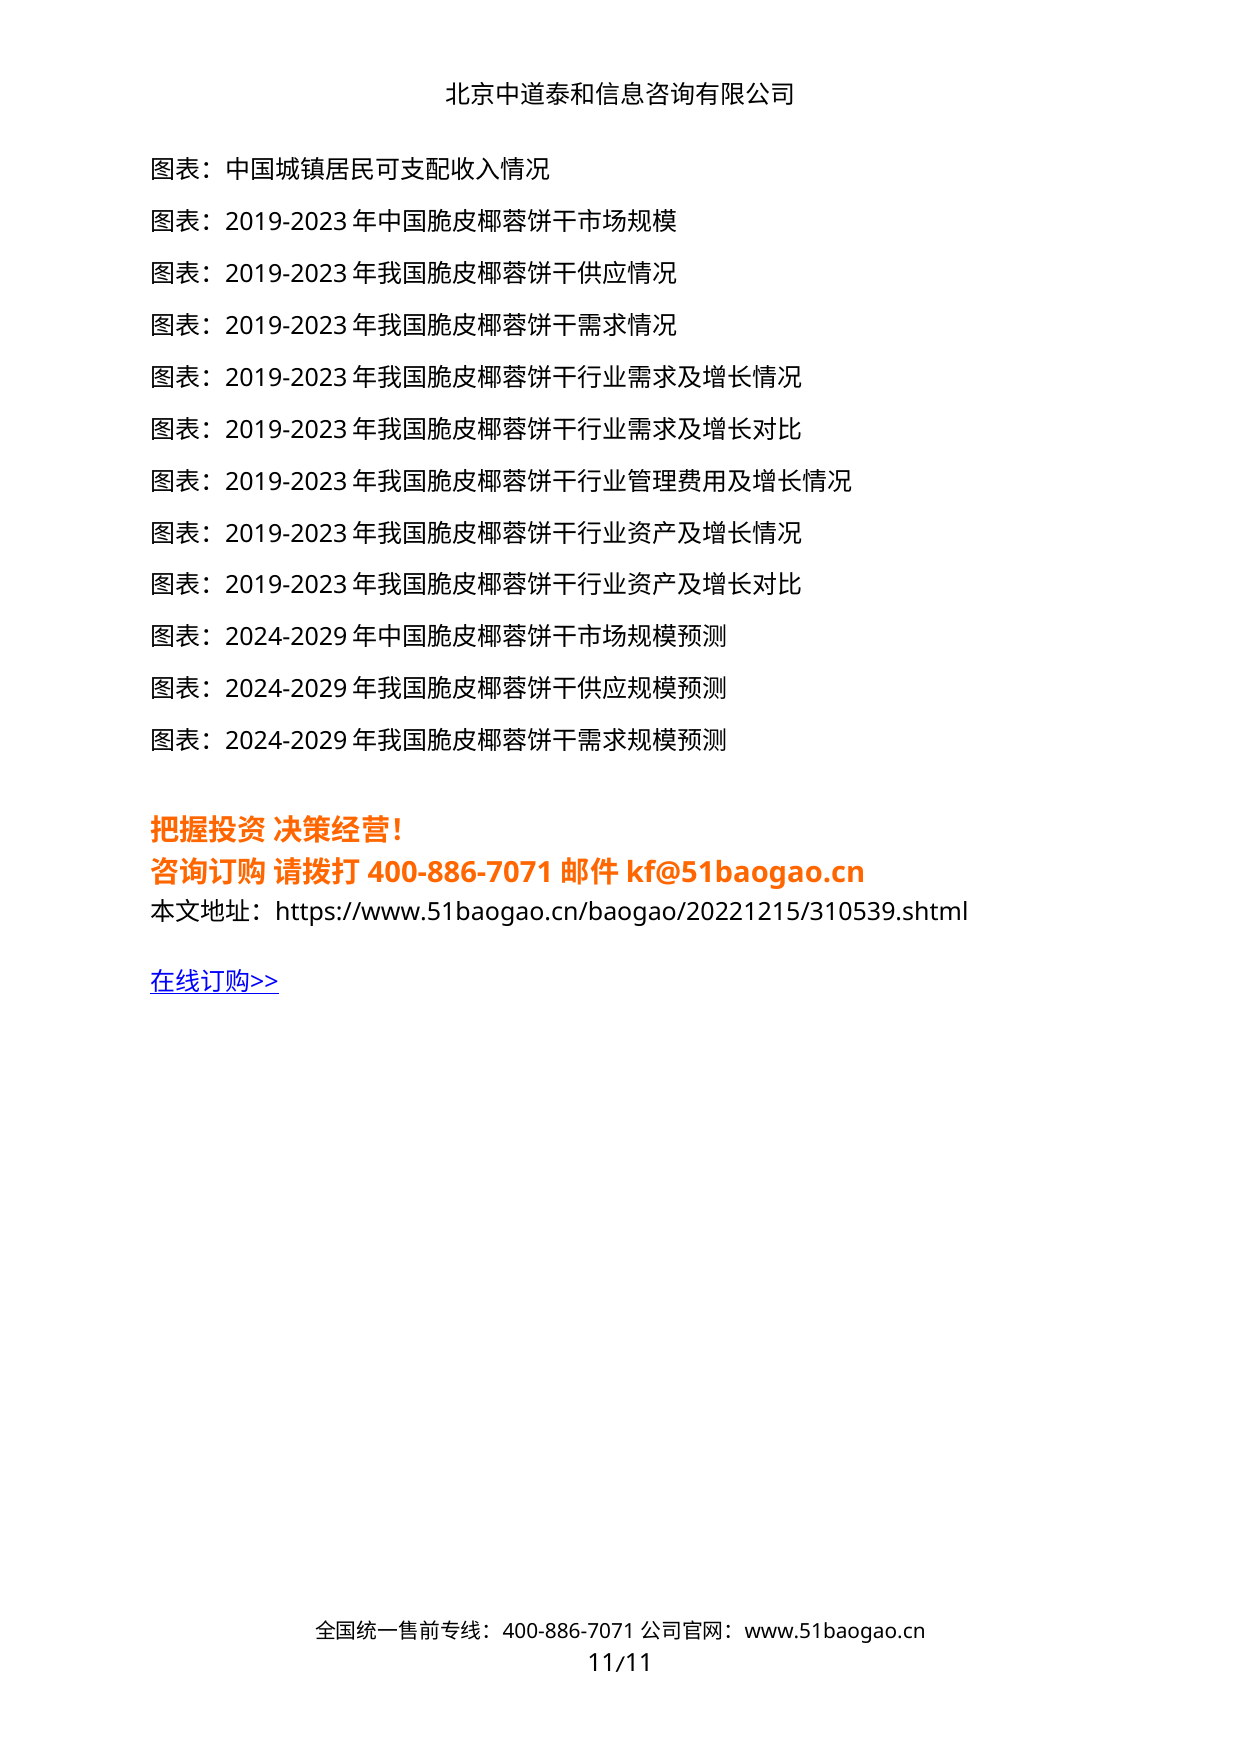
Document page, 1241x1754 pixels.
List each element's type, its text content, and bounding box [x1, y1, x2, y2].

text 图表：2024-2029年我国脆皮椰蓉饼干需求规模预测 [150, 721, 1090, 757]
text 图表：2024-2029年我国脆皮椰蓉饼干供应规模预测 [150, 669, 1090, 705]
text 图表：2019-2023年我国脆皮椰蓉饼干供应情况 [150, 254, 1090, 290]
text 图表：2019-2023年我国脆皮椰蓉饼干行业资产及增长对比 [150, 565, 1090, 601]
text 图表：2024-2029年中国脆皮椰蓉饼干市场规模预测 [150, 617, 1090, 653]
text 图表：2019-2023年我国脆皮椰蓉饼干需求情况 [150, 306, 1090, 342]
text 图表：2019-2023年中国脆皮椰蓉饼干市场规模 [150, 202, 1090, 238]
text 图表：2019-2023年我国脆皮椰蓉饼干行业需求及增长情况 [150, 357, 1090, 394]
text 把握投资 决策经营！咨询订购 请拨打 400-886-7071 邮件 kf@51baogao.cn本文地址：https://www.51baogao.cn/baogao/20221215/310539.shtml [150, 772, 1090, 927]
text 在线订购>> [150, 927, 1090, 998]
text 图表：中国城镇居民可支配收入情况 [150, 150, 1090, 186]
text 图表：2019-2023年我国脆皮椰蓉饼干行业资产及增长情况 [150, 513, 1090, 549]
text 图表：2019-2023年我国脆皮椰蓉饼干行业管理费用及增长情况 [150, 461, 1090, 497]
text 图表：2019-2023年我国脆皮椰蓉饼干行业需求及增长对比 [150, 409, 1090, 446]
